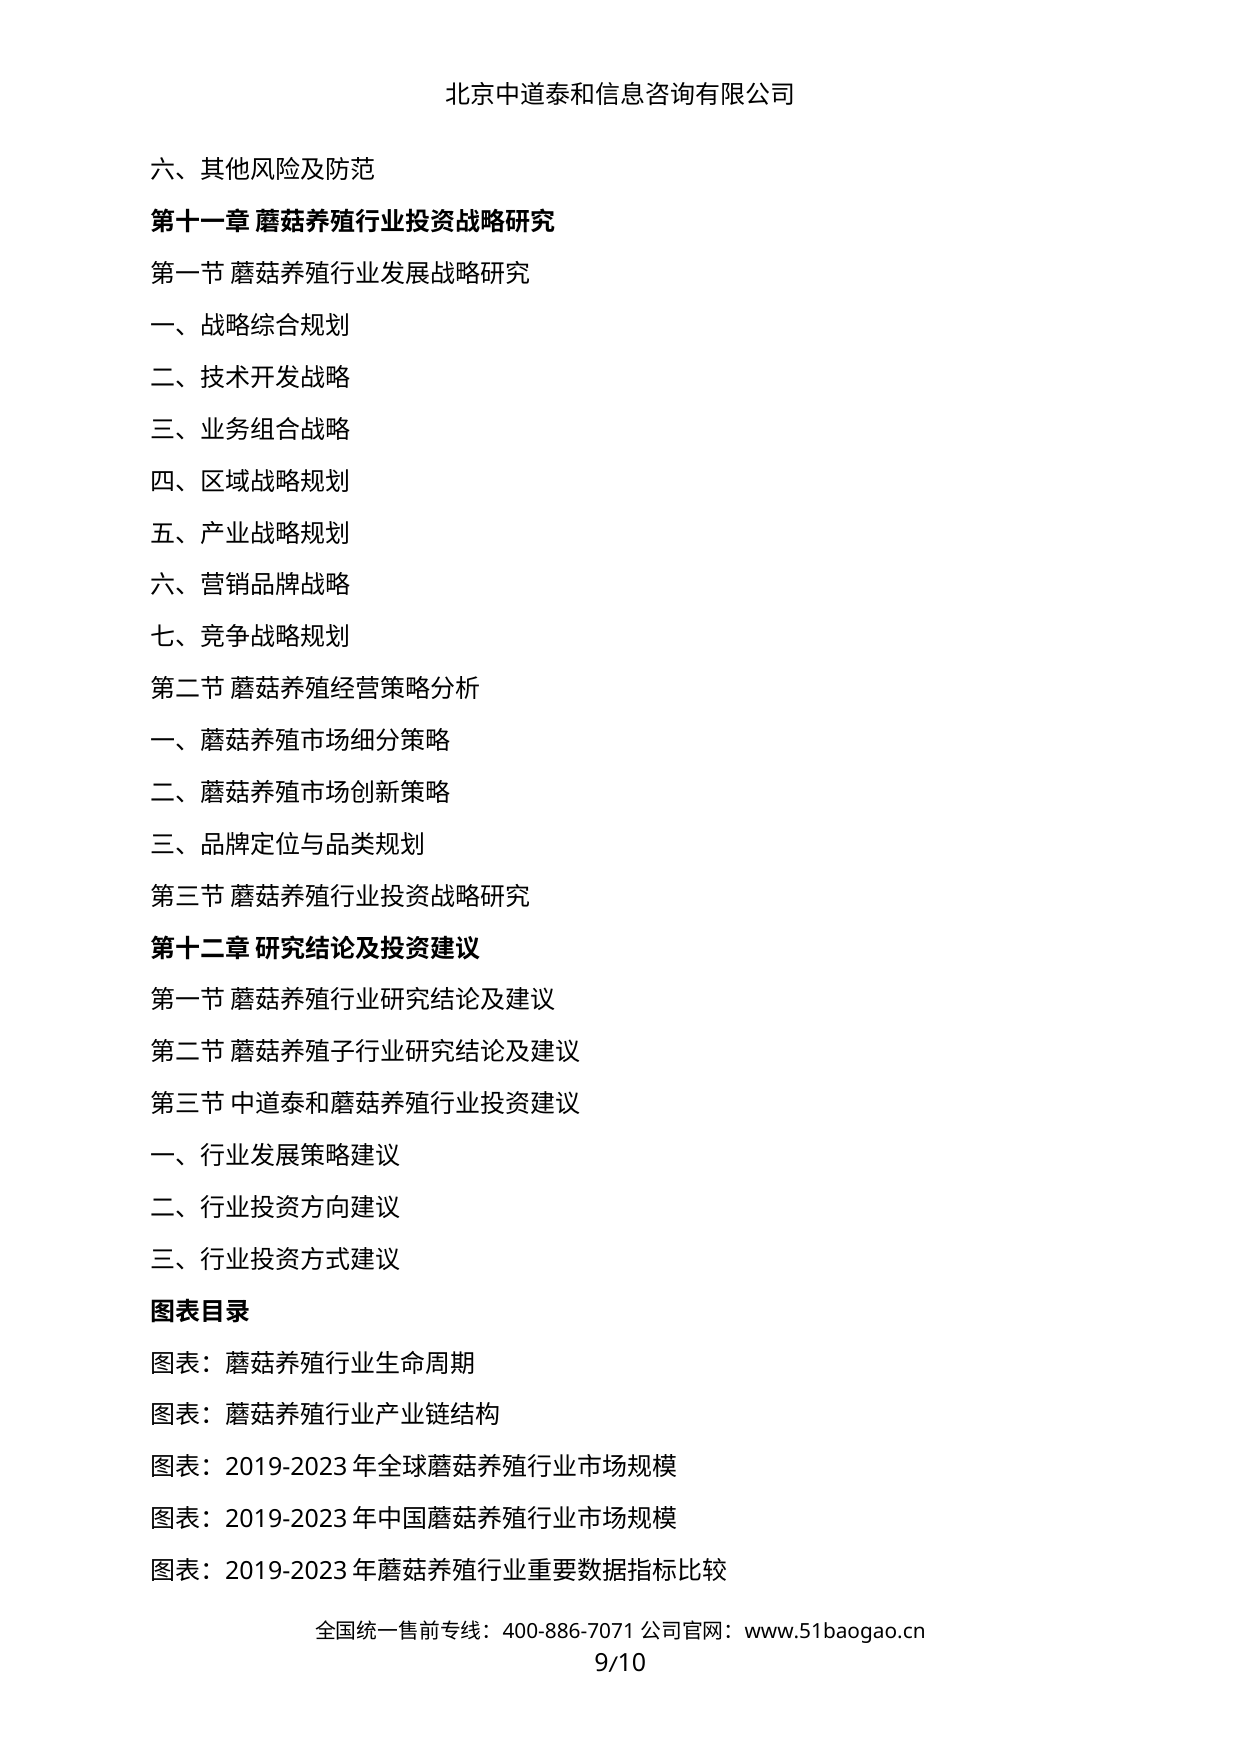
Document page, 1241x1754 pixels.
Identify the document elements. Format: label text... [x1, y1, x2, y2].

text 五、产业战略规划 [150, 513, 1090, 549]
text 六、营销品牌战略 [150, 565, 1090, 601]
text 图表：蘑菇养殖行业产业链结构 [150, 1395, 1090, 1431]
text 二、行业投资方向建议 [150, 1187, 1090, 1224]
text 第三节 中道泰和蘑菇养殖行业投资建议 [150, 1084, 1090, 1120]
text 图表目录 [150, 1291, 1090, 1327]
text 二、技术开发战略 [150, 357, 1090, 394]
text 第二节 蘑菇养殖子行业研究结论及建议 [150, 1032, 1090, 1068]
text 图表：2019-2023年中国蘑菇养殖行业市场规模 [150, 1499, 1090, 1535]
text 一、战略综合规划 [150, 306, 1090, 342]
text 第二节 蘑菇养殖经营策略分析 [150, 669, 1090, 705]
text 第三节 蘑菇养殖行业投资战略研究 [150, 876, 1090, 912]
text 图表：2019-2023年蘑菇养殖行业重要数据指标比较 [150, 1551, 1090, 1587]
text 第一节 蘑菇养殖行业研究结论及建议 [150, 980, 1090, 1016]
text 四、区域战略规划 [150, 461, 1090, 497]
text 第一节 蘑菇养殖行业发展战略研究 [150, 254, 1090, 290]
text 七、竞争战略规划 [150, 617, 1090, 653]
text 一、行业发展策略建议 [150, 1136, 1090, 1172]
text 三、业务组合战略 [150, 409, 1090, 446]
text 三、行业投资方式建议 [150, 1239, 1090, 1276]
text 图表：2019-2023年全球蘑菇养殖行业市场规模 [150, 1447, 1090, 1483]
text 第十二章 研究结论及投资建议 [150, 928, 1090, 964]
text 三、品牌定位与品类规划 [150, 824, 1090, 861]
text 二、蘑菇养殖市场创新策略 [150, 772, 1090, 809]
text 六、其他风险及防范 [150, 150, 1090, 186]
text 第十一章 蘑菇养殖行业投资战略研究 [150, 202, 1090, 238]
text 图表：蘑菇养殖行业生命周期 [150, 1343, 1090, 1379]
text 一、蘑菇养殖市场细分策略 [150, 721, 1090, 757]
